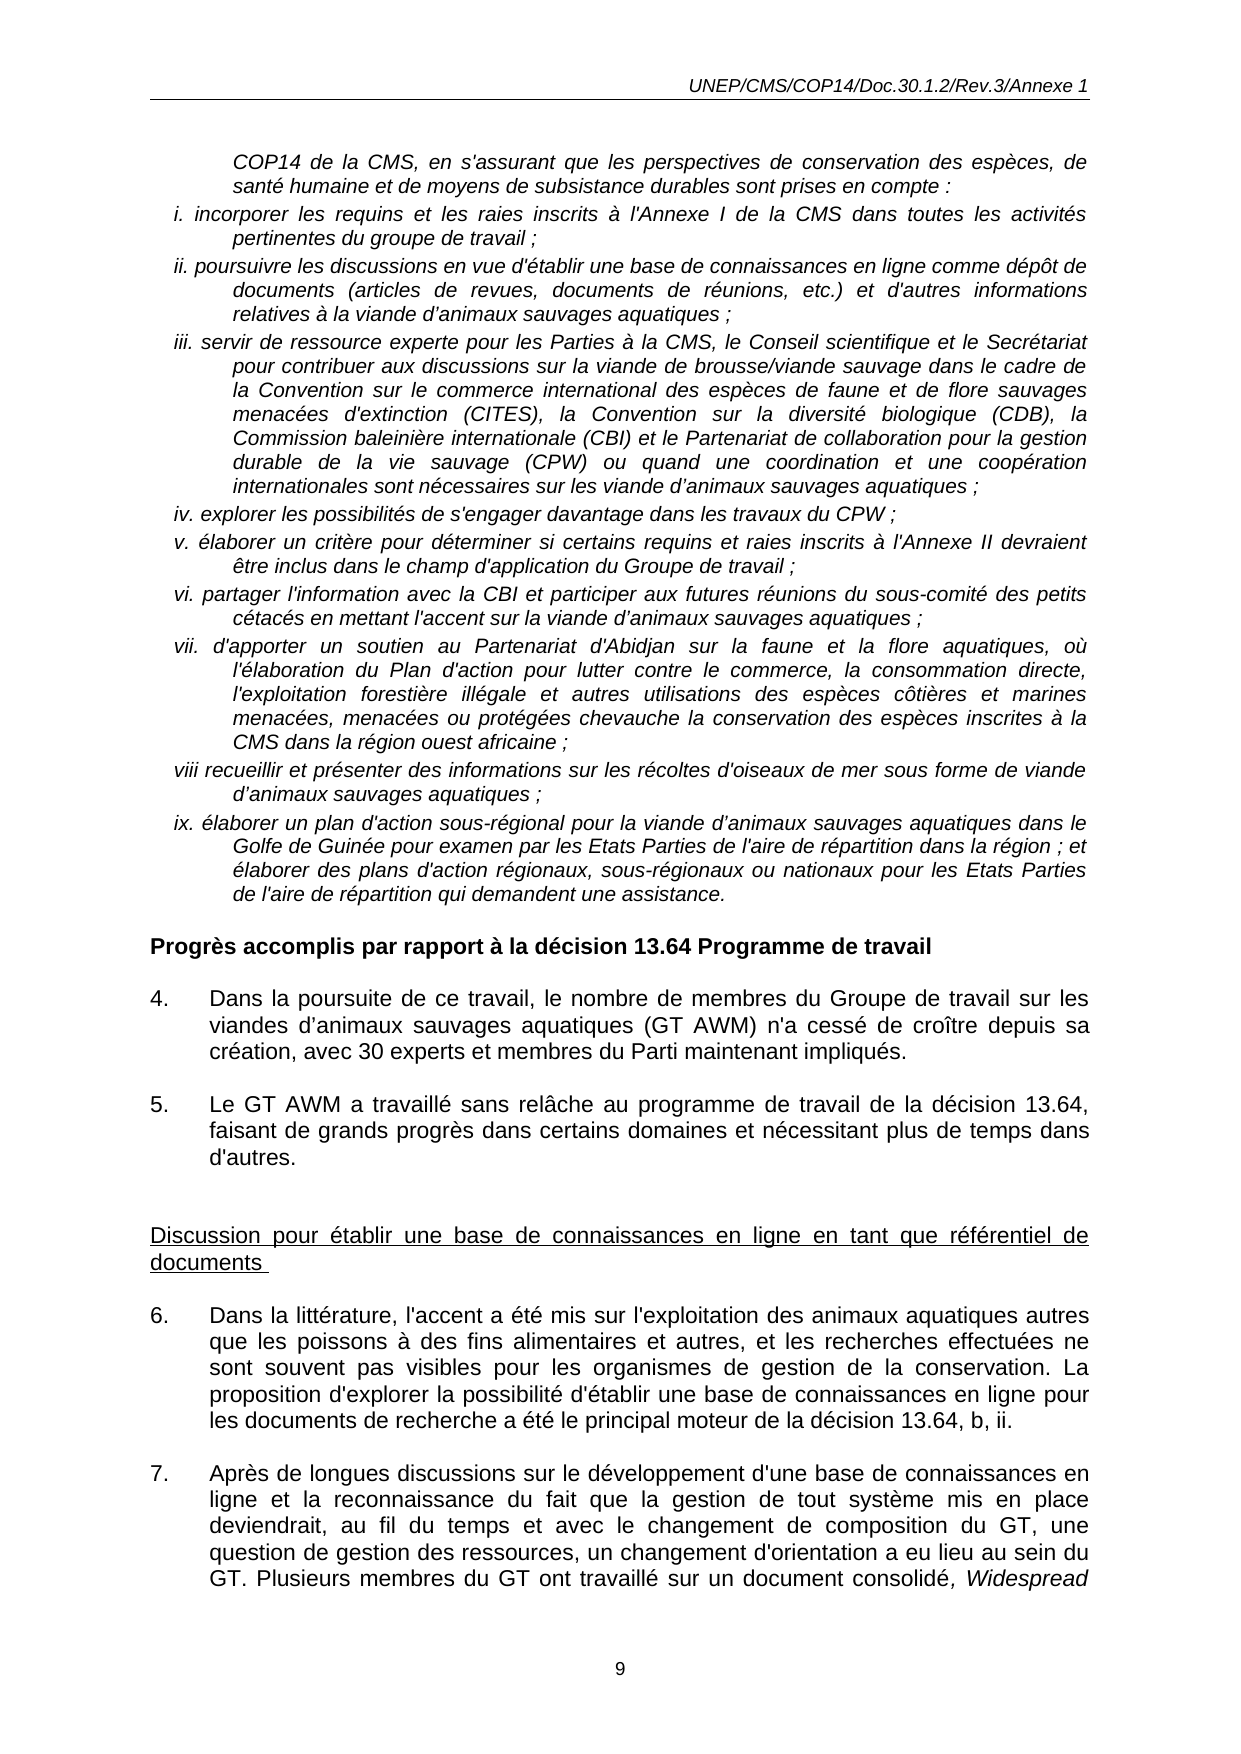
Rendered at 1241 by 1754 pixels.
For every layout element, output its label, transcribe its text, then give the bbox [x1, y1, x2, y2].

text vii. d'apporter un soutien au Partenariat d'Abidjan sur la faune et la flore aquatiques, où l'élaboration du Plan d'action pour lutter contre le commerce, la consommation directe, l'exploitation forestière illégale et autres utilisations des espèces côtières et marines menacées, menacées ou protégées chevauche la conservation des espèces inscrites à la CMS dans la région ouest africaine ; [174, 634, 1090, 754]
list Dans la poursuite de ce travail, le nombre de membres du Groupe de travail sur les viandes d’animaux sauvages aquatiques (GT AWM) n'a cessé de croître depuis sa création, avec 30 experts et membres du Parti maintenant impliqués. [150, 985, 1090, 1064]
text ii. poursuivre les discussions en vue d'établir une base de connaissances en ligne comme dépôt de documents (articles de revues, documents de réunions, etc.) et d'autres informations relatives à la viande d’animaux sauvages aquatiques ; [174, 254, 1090, 326]
list Dans la littérature, l'accent a été mis sur l'exploitation des animaux aquatiques autres que les poissons à des fins alimentaires et autres, et les recherches effectuées ne sont souvent pas visibles pour les organismes de gestion de la conservation. La proposition d'explorer la possibilité d'établir une base de connaissances en ligne pour les documents de recherche a été le principal moteur de la décision 13.64, b, ii. [150, 1302, 1090, 1433]
text Progrès accomplis par rapport à la décision 13.64 Programme de travail [150, 933, 1090, 959]
text viii recueillir et présenter des informations sur les récoltes d'oiseaux de mer sous forme de viande d’animaux sauvages aquatiques ; [174, 758, 1090, 806]
text vi. partager l'information avec la CBI et participer aux futures réunions du sous-comité des petits cétacés en mettant l'accent sur la viande d’animaux sauvages aquatiques ; [174, 582, 1090, 630]
text i. incorporer les requins et les raies inscrits à l'Annexe I de la CMS dans toutes les activités pertinentes du groupe de travail ; [174, 202, 1090, 250]
list Le GT AWM a travaillé sans relâche au programme de travail de la décision 13.64, faisant de grands progrès dans certains domaines et nécessitant plus de temps dans d'autres. [150, 1091, 1090, 1170]
text ix. élaborer un plan d'action sous-régional pour la viande d’animaux sauvages aquatiques dans le Golfe de Guinée pour examen par les Etats Parties de l'aire de répartition dans la région ; et élaborer des plans d'action régionaux, sous-régionaux ou nationaux pour les Etats Parties de l'aire de répartition qui demandent une assistance. [174, 810, 1090, 906]
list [150, 1460, 1090, 1591]
text v. élaborer un critère pour déterminer si certains requins et raies inscrits à l'Annexe II devraient être inclus dans le champ d'application du Groupe de travail ; [174, 530, 1090, 578]
text iii. servir de ressource experte pour les Parties à la CMS, le Conseil scientifique et le Secrétariat pour contribuer aux discussions sur la viande de brousse/viande sauvage dans le cadre de la Convention sur le commerce international des espèces de faune et de flore sauvages menacées d'extinction (CITES), la Convention sur la diversité biologique (CDB), la Commission baleinière internationale (CBI) et le Partenariat de collaboration pour la gestion durable de la vie sauvage (CPW) ou quand une coordination et une coopération internationales sont nécessaires sur les viande d’animaux sauvages aquatiques ; [174, 330, 1090, 498]
text iv. explorer les possibilités de s'engager davantage dans les travaux du CPW ; [174, 502, 1090, 526]
text Discussion pour établir une base de connaissances en ligne en tant que référentiel de documents [150, 1222, 1090, 1275]
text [174, 150, 1090, 198]
